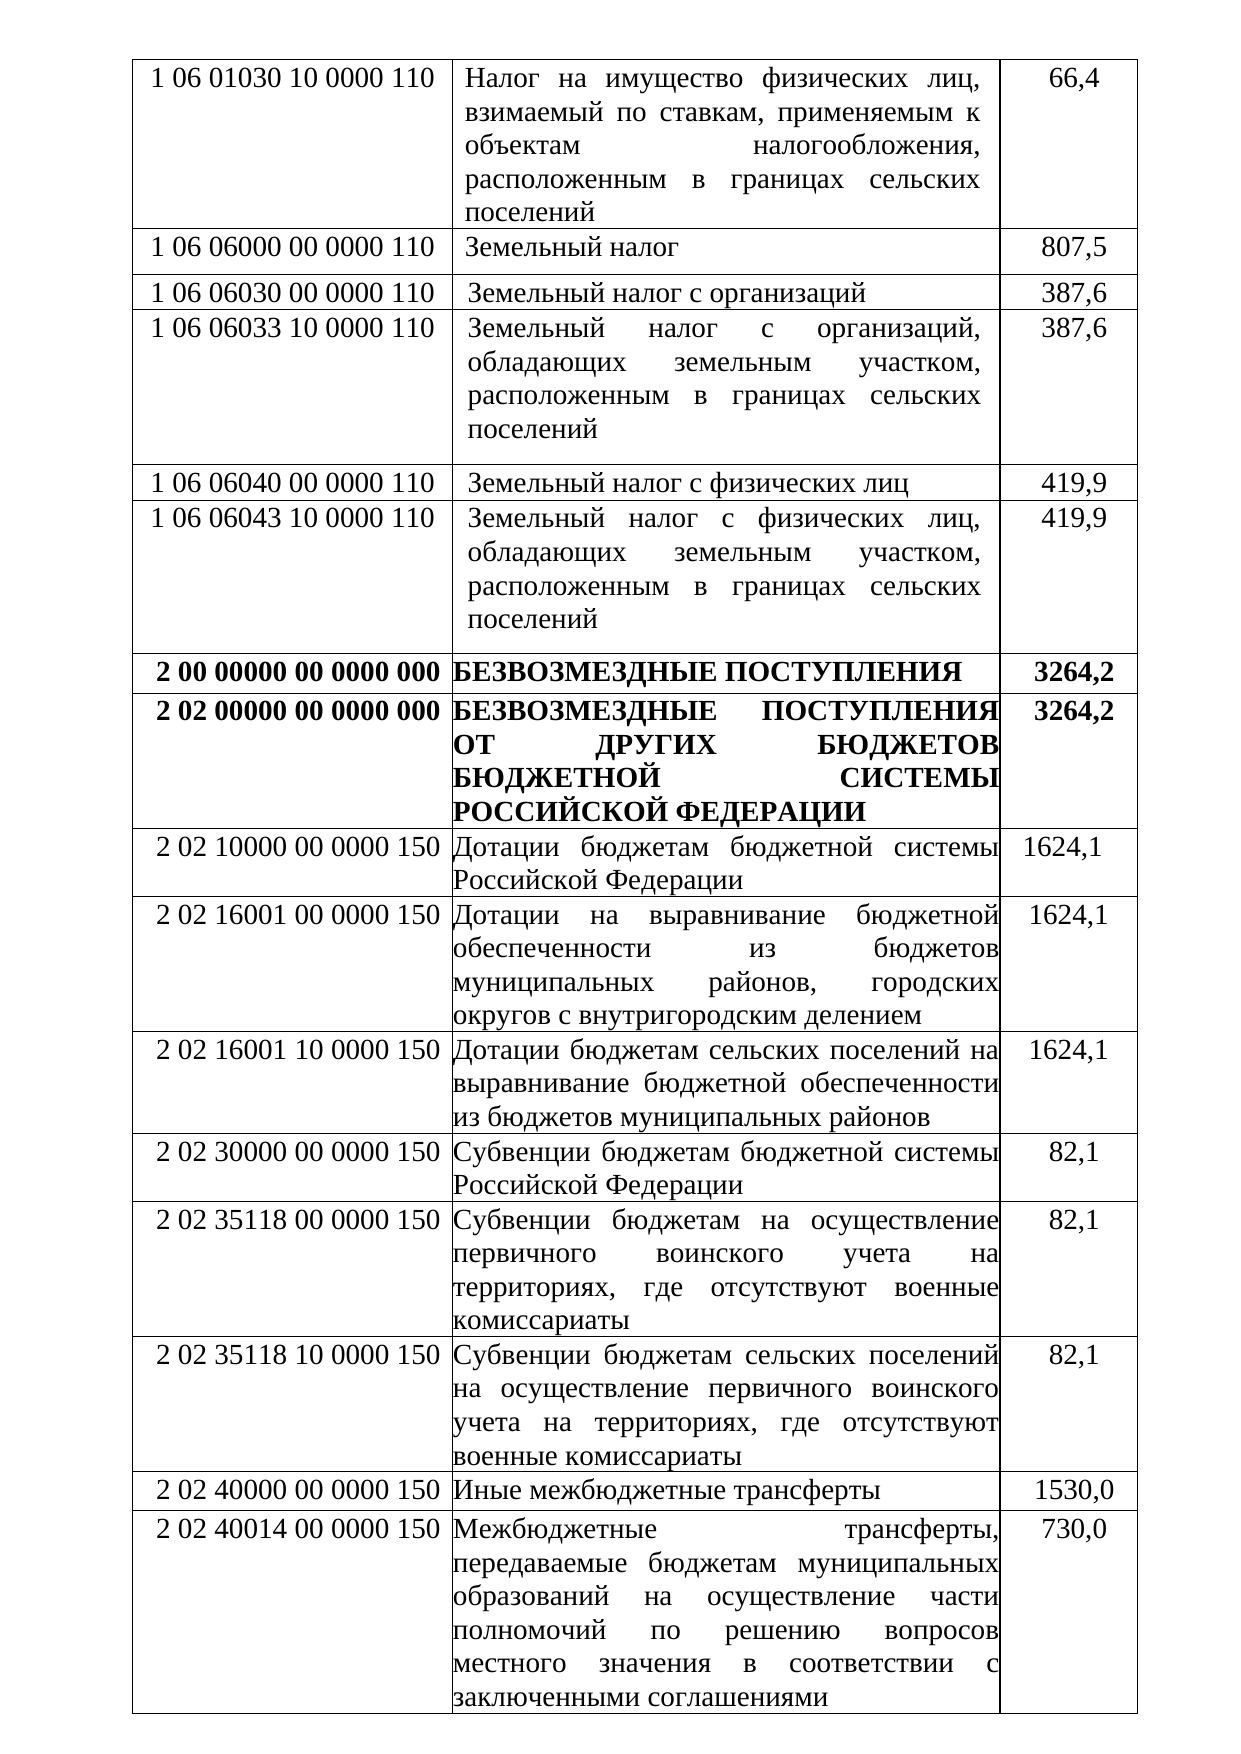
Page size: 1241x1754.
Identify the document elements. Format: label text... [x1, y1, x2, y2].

table_cell 730,0 [1001, 1511, 1137, 1712]
table_cell 82,1 [1001, 1134, 1137, 1201]
table_cell Земельный налог [453, 229, 999, 274]
table_cell Земельный налог с физических лиц, обладающих земельным участком, расположенным в границах сельских поселений [453, 501, 999, 653]
table_cell 419,9 [1001, 501, 1137, 653]
table_cell Субвенции бюджетам на осуществление первичного воинского учета на территориях, где отсутствуют военные комиссариаты [453, 1202, 999, 1336]
table_cell Дотации бюджетам сельских поселений на выравнивание бюджетной обеспеченности из бюджетов муниципальных районов [453, 1032, 999, 1133]
table_cell Земельный налог с организаций [453, 275, 999, 309]
table_cell 2 02 10000 00 0000 150 [133, 829, 452, 896]
table_cell Дотации на выравнивание бюджетной обеспеченности из бюджетов муниципальных районов, городских округов с внутригородским делением [453, 897, 999, 1031]
table_cell БЕЗВОЗМЕЗДНЫЕ ПОСТУПЛЕНИЯ ОТ ДРУГИХ БЮДЖЕТОВ БЮДЖЕТНОЙ СИСТЕМЫ РОССИЙСКОЙ ФЕДЕРАЦИИ [453, 694, 999, 828]
table_cell 82,1 [1001, 1337, 1137, 1471]
table_cell 419,9 [1001, 465, 1137, 499]
table_cell 1 06 06033 10 0000 110 [133, 310, 452, 464]
table_cell 387,6 [1001, 275, 1137, 309]
table_cell 1 06 06030 00 0000 110 [133, 275, 452, 309]
table_cell 2 02 00000 00 0000 000 [133, 694, 452, 828]
table_cell 2 02 40000 00 0000 150 [133, 1472, 452, 1510]
table_cell 807,5 [1001, 229, 1137, 274]
table_cell 82,1 [1001, 1202, 1137, 1336]
table_cell 1 06 06040 00 0000 110 [133, 465, 452, 499]
table_cell Межбюджетные трансферты, передаваемые бюджетам муниципальных образований на осуществление части полномочий по решению вопросов местного значения в соответствии с заключенными соглашениями [453, 1511, 999, 1712]
table_cell Субвенции бюджетам сельских поселений на осуществление первичного воинского учета на территориях, где отсутствуют военные комиссариаты [453, 1337, 999, 1471]
table_cell 1 06 06043 10 0000 110 [133, 501, 452, 653]
table_cell БЕЗВОЗМЕЗДНЫЕ ПОСТУПЛЕНИЯ [453, 654, 999, 692]
table_cell 387,6 [1001, 310, 1137, 464]
table_cell Субвенции бюджетам бюджетной системы Российской Федерации [453, 1134, 999, 1201]
table_cell 1624,1 [1001, 897, 1137, 1031]
table_cell Налог на имущество физических лиц, взимаемый по ставкам, применяемым к объектам налогообложения, расположенным в границах сельских поселений [453, 60, 999, 228]
table_cell Земельный налог с организаций, обладающих земельным участком, расположенным в границах сельских поселений [453, 310, 999, 464]
table_cell 2 02 30000 00 0000 150 [133, 1134, 452, 1201]
table_cell 1624,1 [1001, 829, 1137, 896]
table_cell 3264,2 [1001, 654, 1137, 692]
table_cell 2 00 00000 00 0000 000 [133, 654, 452, 692]
table_cell 1 06 06000 00 0000 110 [133, 229, 452, 274]
table_cell 2 02 35118 10 0000 150 [133, 1337, 452, 1471]
table_cell 2 02 40014 00 0000 150 [133, 1511, 452, 1712]
table_cell 1 06 01030 10 0000 110 [133, 60, 452, 228]
table_cell 1624,1 [1001, 1032, 1137, 1133]
table_cell 66,4 [1001, 60, 1137, 228]
table_cell 2 02 16001 10 0000 150 [133, 1032, 452, 1133]
table_cell Дотации бюджетам бюджетной системы Российской Федерации [453, 829, 999, 896]
table_cell Иные межбюджетные трансферты [453, 1472, 999, 1510]
table_cell 2 02 35118 00 0000 150 [133, 1202, 452, 1336]
table_cell 2 02 16001 00 0000 150 [133, 897, 452, 1031]
table_cell Земельный налог с физических лиц [453, 465, 999, 499]
table_cell 3264,2 [1001, 694, 1137, 828]
table_cell 1530,0 [1001, 1472, 1137, 1510]
